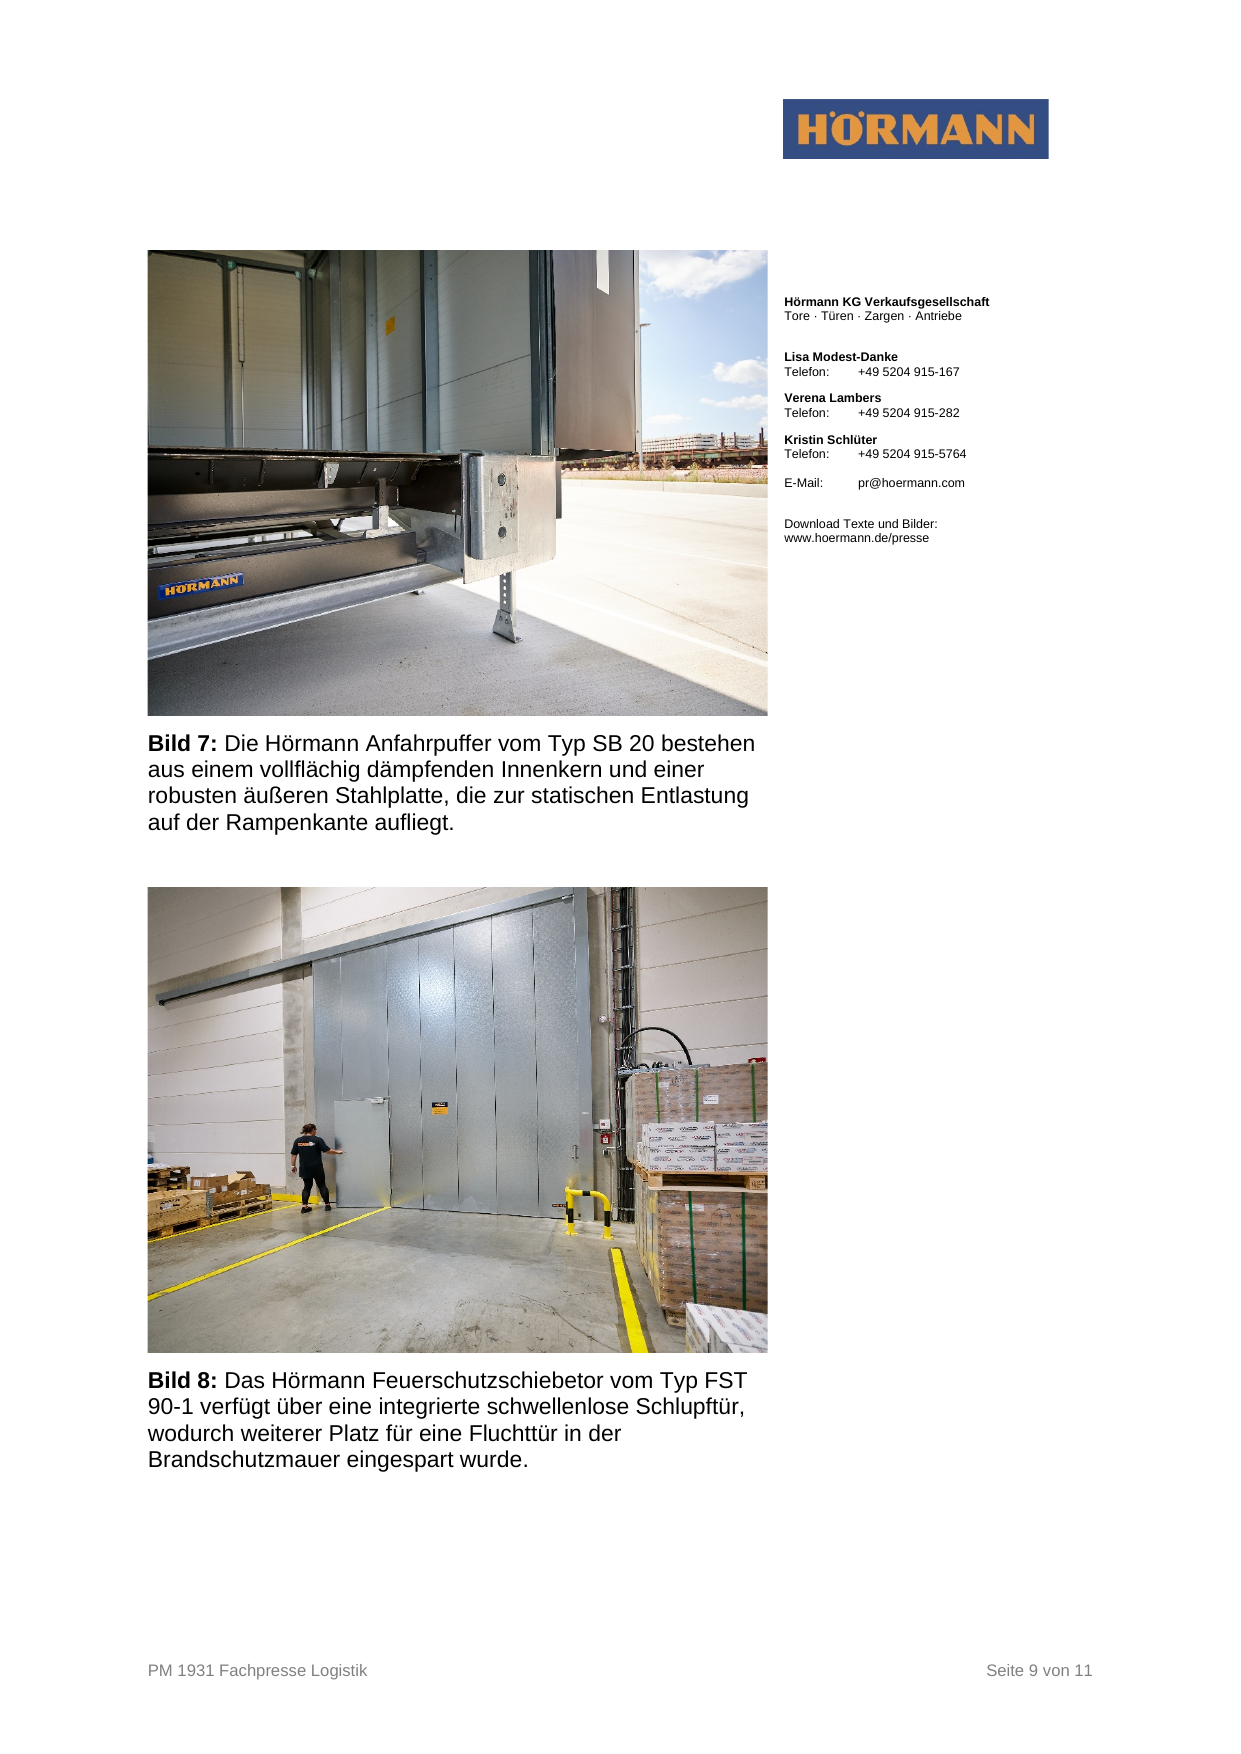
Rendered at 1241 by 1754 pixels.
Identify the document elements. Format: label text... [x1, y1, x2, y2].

text Bild 8: Das Hörmann Feuerschutzschiebetor vom Typ FST 90-1 verfügt über eine integrierte schwellenlose Schlupftür, wodurch weiterer Platz für eine Fluchttür in der Brandschutzmauer eingespart wurde. [148, 1367, 766, 1472]
picture [783, 99, 1049, 159]
picture [147, 887, 768, 1353]
text Bild 7: Die Hörmann Anfahrpuffer vom Typ SB 20 bestehen aus einem vollflächig dämpfenden Innenkern und einer robusten äußeren Stahlplatte, die zur statischen Entlastung auf der Rampenkante aufliegt. [148, 729, 766, 835]
picture [147, 250, 768, 716]
